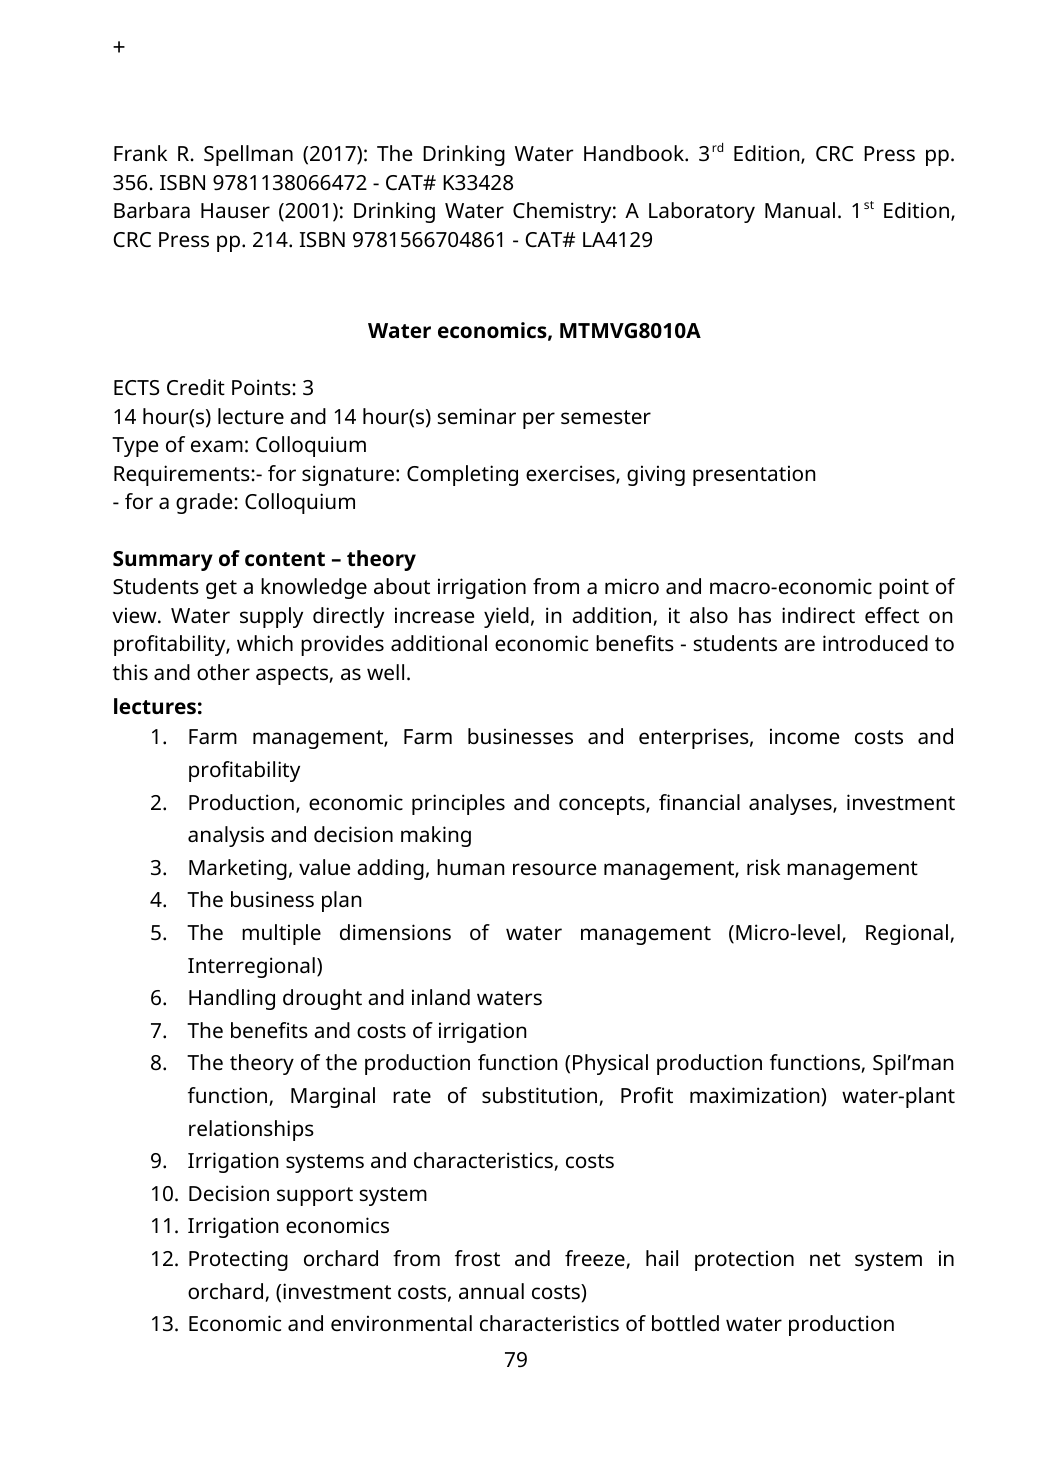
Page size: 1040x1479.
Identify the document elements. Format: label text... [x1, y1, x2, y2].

text 14 hour(s) lecture and 14 hour(s) seminar per semester [112, 402, 956, 430]
list Marketing, value adding, human resource management, risk management [150, 853, 956, 881]
list The multiple dimensions of water management (Micro-level, Regional, Interregional) [150, 918, 956, 979]
text Requirements:- for signature: Completing exercises, giving presentation [112, 459, 956, 487]
text Summary of content – theory [112, 544, 956, 572]
list Irrigation systems and characteristics, costs [150, 1146, 956, 1175]
text Students get a knowledge about irrigation from a micro and macro-economic point of view. Water supply directly increase yield, in addition, it also has indirect effect on profitability, which provides additional economic benefits - students are introduced to this and other aspects, as well. [112, 572, 956, 686]
list Farm management, Farm businesses and enterprises, income costs and profitability [150, 722, 956, 783]
list Irrigation economics [150, 1212, 956, 1240]
list Economic and environmental characteristics of bottled water production [150, 1309, 956, 1338]
text Barbara Hauser (2001): Drinking Water Chemistry: A Laboratory Manual. 1st Edition, CRC Press pp. 214. ISBN 9781566704861 - CAT# LA4129 [112, 196, 956, 253]
list Protecting orchard from frost and freeze, hail protection net system in orchard, (investment costs, annual costs) [150, 1244, 956, 1305]
list Handling drought and inland waters [150, 983, 956, 1012]
list The business plan [150, 886, 956, 914]
text Frank R. Spellman (2017): The Drinking Water Handbook. 3rd Edition, CRC Press pp. 356. ISBN 9781138066472 - CAT# K33428 [112, 139, 956, 196]
text - for a grade: Colloquium [112, 487, 956, 516]
list Decision support system [150, 1179, 956, 1207]
text lectures: [112, 692, 956, 721]
list The theory of the production function (Physical production functions, Spil’man function, Marginal rate of substitution, Profit maximization) water-plant relationships [150, 1048, 956, 1142]
text ECTS Credit Points: 3 [112, 373, 956, 402]
text Water economics, MTMVG8010A [112, 316, 956, 345]
list Production, economic principles and concepts, financial analyses, investment analysis and decision making [150, 788, 956, 849]
list The benefits and costs of irrigation [150, 1016, 956, 1044]
text Type of exam: Colloquium [112, 430, 956, 459]
